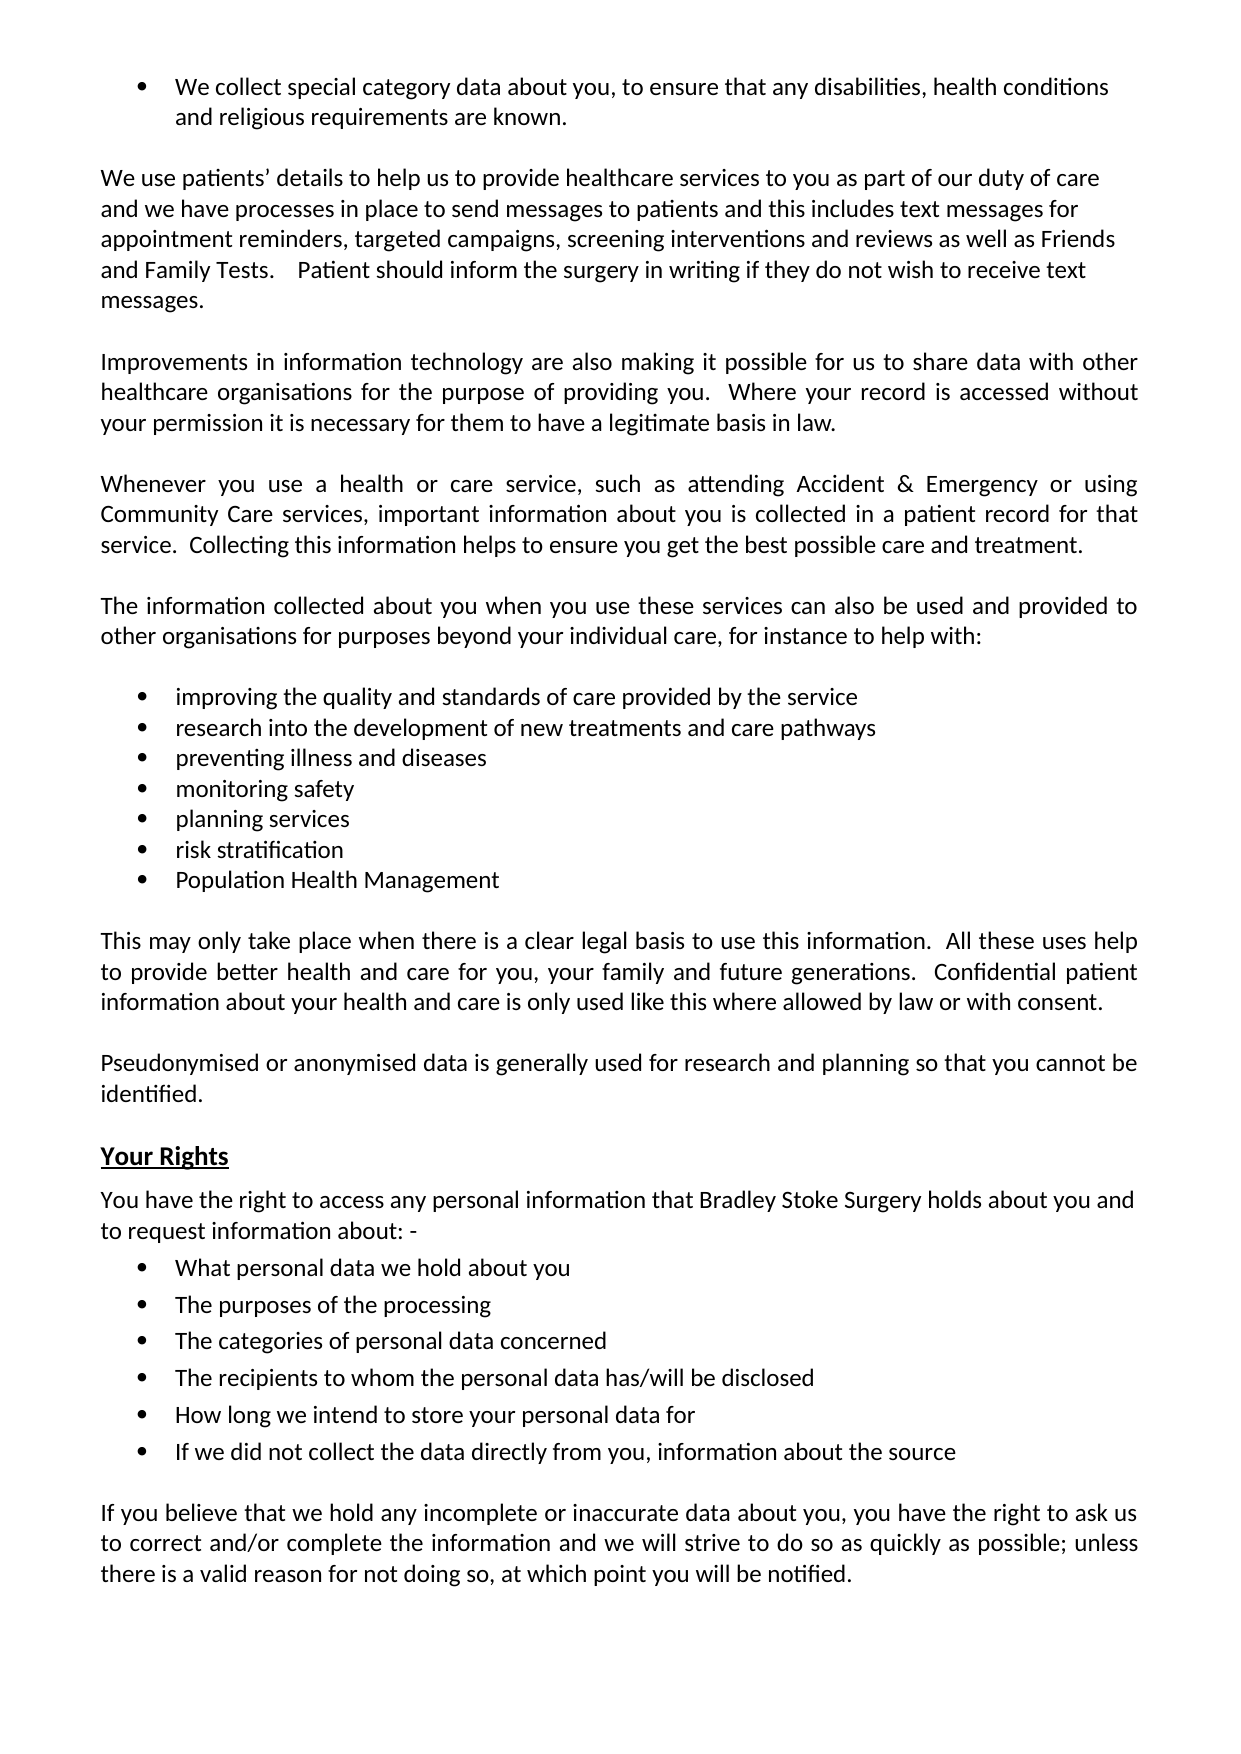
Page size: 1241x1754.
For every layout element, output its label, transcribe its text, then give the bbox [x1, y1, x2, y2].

text Whenever you use a health or care service, such as attending Accident & Emergency or using Community Care services, important information about you is collected in a patient record for that service. Collecting this information helps to ensure you get the best possible care and treatment. [100, 468, 1140, 559]
list If we did not collect the data directly from you, information about the source [138, 1436, 1140, 1466]
text The information collected about you when you use these services can also be used and provided to other organisations for purposes beyond your individual care, for instance to help with: [100, 590, 1140, 651]
list planning services [138, 803, 1140, 834]
list preventing illness and diseases [138, 742, 1140, 773]
list The purposes of the processing [138, 1289, 1140, 1319]
list research into the development of new treatments and care pathways [138, 712, 1140, 742]
list risk stratification [138, 834, 1140, 864]
list improving the quality and standards of care provided by the service [138, 681, 1140, 712]
list The categories of personal data concerned [138, 1326, 1140, 1356]
text Improvements in information technology are also making it possible for us to share data with other healthcare organisations for the purpose of providing you. Where your record is accessed without your permission it is necessary for them to have a legitimate basis in law. [100, 346, 1140, 437]
text This may only take place when there is a clear legal basis to use this information. All these uses help to provide better health and care for you, your family and future generations. Confidential patient information about your health and care is only used like this where allowed by law or with consent. [100, 926, 1140, 1017]
list monitoring safety [138, 773, 1140, 803]
list How long we intend to store your personal data for [138, 1399, 1140, 1429]
text Pseudonymised or anonymised data is generally used for research and planning so that you cannot be identified. [100, 1048, 1140, 1109]
text You have the right to access any personal information that Bradley Stoke Surgery holds about you and to request information about: - [100, 1185, 1140, 1246]
text We use patients’ details to help us to provide healthcare services to you as part of our duty of care and we have processes in place to send messages to patients and this includes text messages for appointment reminders, targeted campaigns, screening interventions and reviews as well as Friends and Family Tests. Patient should inform the surgery in writing if they do not wish to receive text messages. [100, 162, 1140, 315]
list What personal data we hold about you [138, 1252, 1140, 1282]
list The recipients to whom the personal data has/will be disclosed [138, 1362, 1140, 1393]
text Your Rights [100, 1139, 1140, 1172]
list We collect special category data about you, to ensure that any disabilities, health conditions and religious requirements are known. [138, 71, 1140, 132]
list Population Health Management [138, 864, 1140, 895]
text If you believe that we hold any incomplete or inaccurate data about you, you have the right to ask us to correct and/or complete the information and we will strive to do so as quickly as possible; unless there is a valid reason for not doing so, at which point you will be notified. [100, 1497, 1140, 1588]
